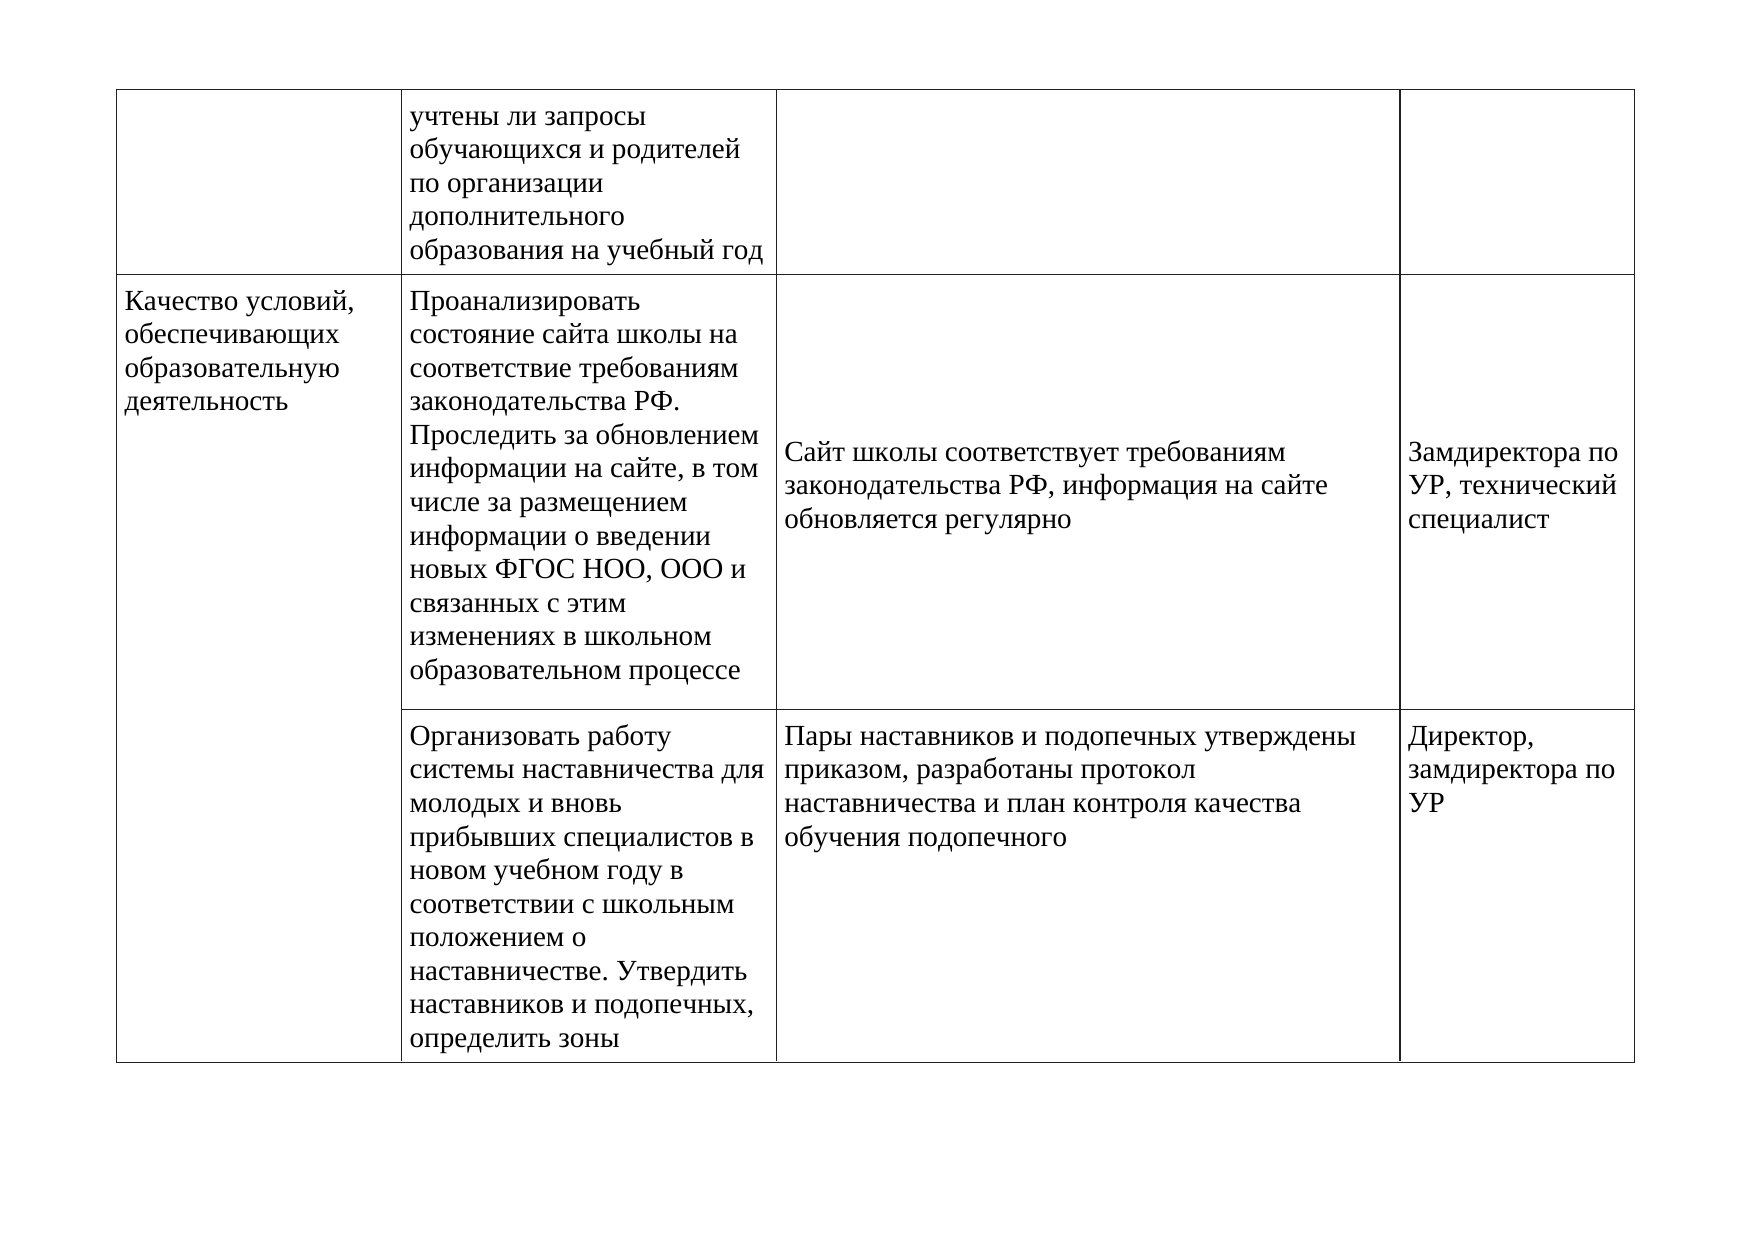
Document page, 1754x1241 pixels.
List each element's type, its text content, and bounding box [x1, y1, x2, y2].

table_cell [777, 90, 1399, 273]
table_cell Сайт школы соответствует требованиям законодательства РФ, информация на сайте обновляется регулярно [777, 275, 1399, 709]
table_cell Проанализировать состояние сайта школы на соответствие требованиям законодательства РФ. Проследить за обновлением информации на сайте, в том числе за размещением информации о введении новых ФГОС НОО, ООО и связанных с этим изменениях в школьном образовательном процессе [402, 275, 776, 709]
table_cell Качество условий, обеспечивающих образовательную деятельность [117, 275, 401, 1061]
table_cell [402, 90, 776, 273]
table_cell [1401, 710, 1634, 1061]
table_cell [402, 710, 776, 1061]
table_cell Замдиректора по УР, технический специалист [1401, 275, 1634, 709]
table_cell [1401, 90, 1634, 273]
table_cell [777, 710, 1399, 1061]
